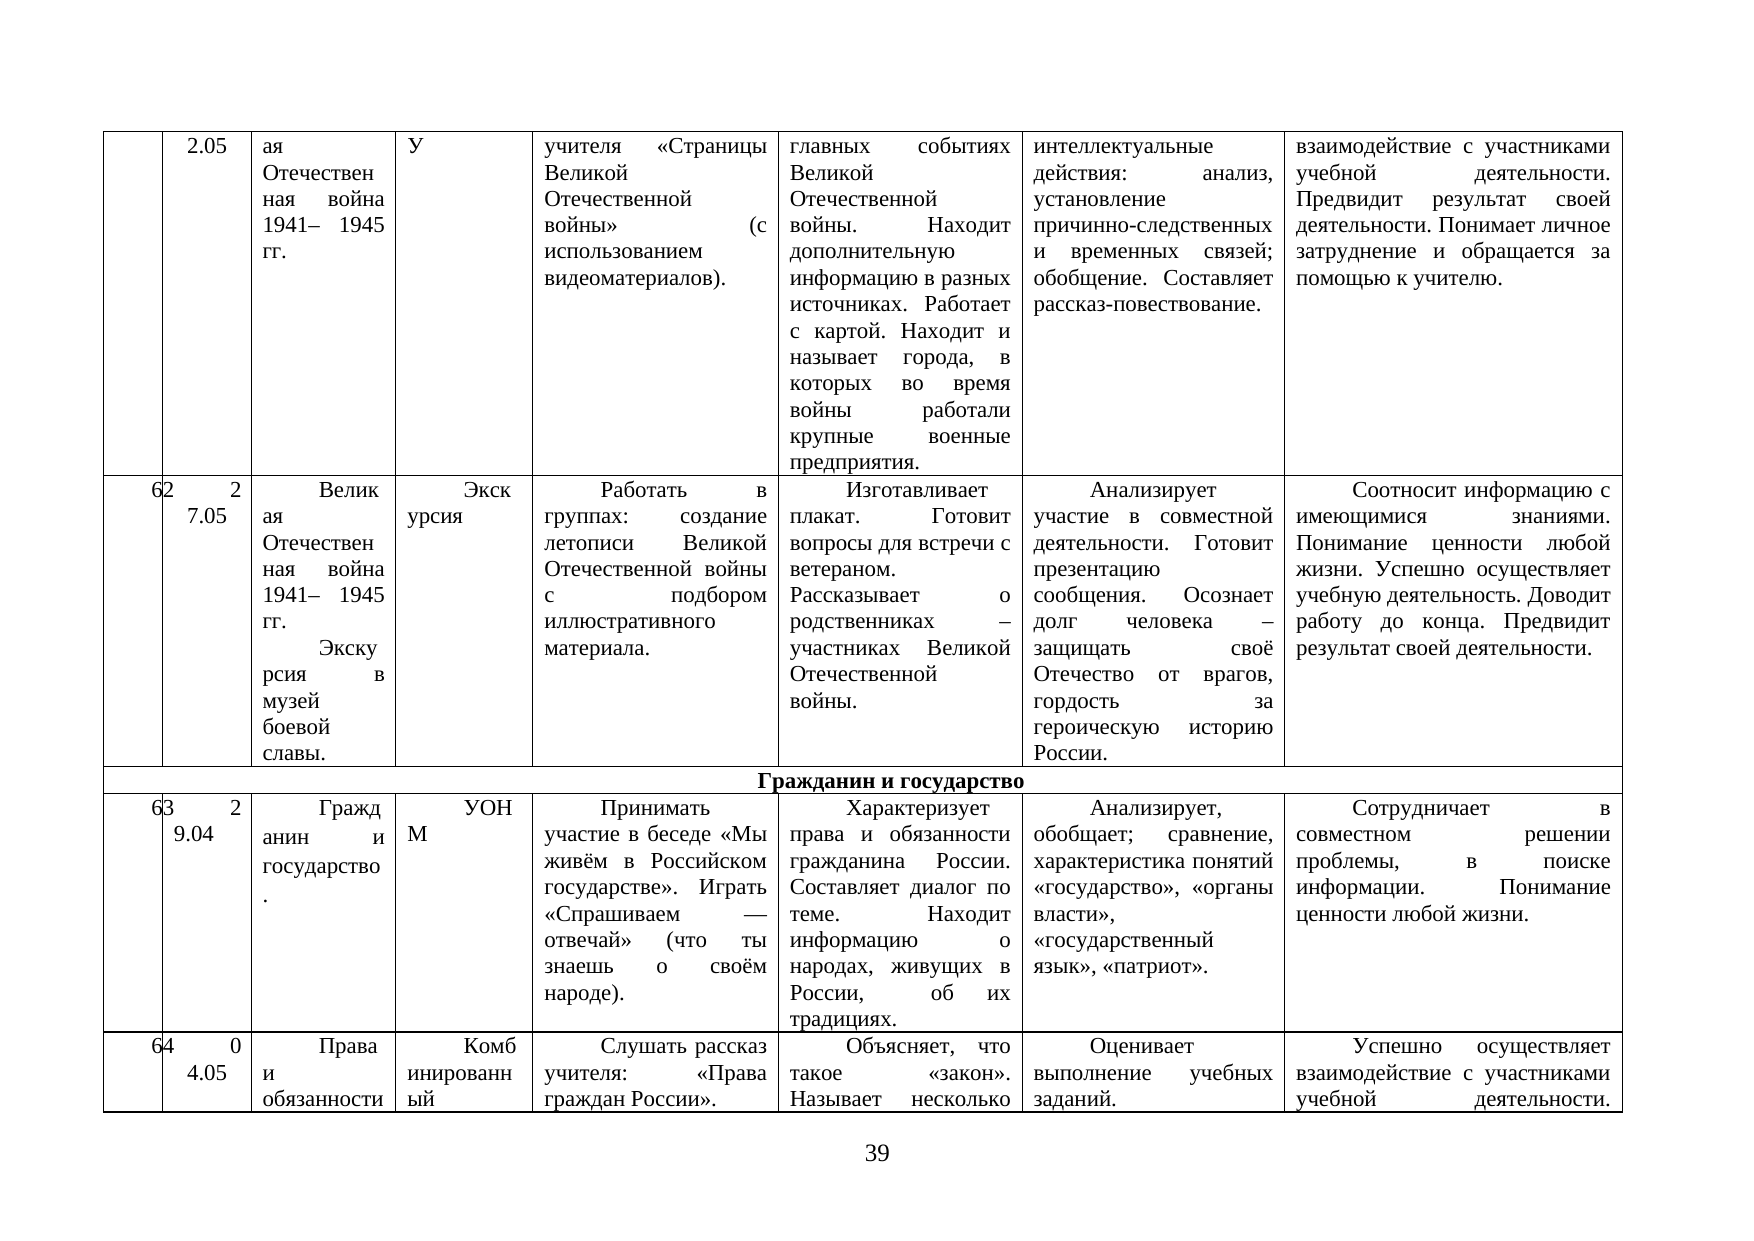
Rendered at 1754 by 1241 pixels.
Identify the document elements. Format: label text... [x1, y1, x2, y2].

table_cell УОНМ [396, 794, 532, 1031]
table_cell Принимать участие в беседе «Мы живём в Российском государстве». Играть «Спрашиваем — отвечай» (что ты знаешь о своём народе). [533, 794, 778, 1031]
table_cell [252, 1033, 395, 1111]
table_cell Соотносит информацию с имеющимися знаниями. Понимание ценности любой жизни. Успешно осуществляет учебную деятельность. Доводит работу до конца. Предвидит результат своей деятельности. [1285, 476, 1622, 766]
table_cell Работать в группах: создание летописи Великой Отечественной войны с подбором иллюстративного материала. [533, 476, 778, 766]
table_cell Изготавливает плакат. Готовит вопросы для встречи с ветераном. Рассказывает о родственниках – участниках Великой Отечественной войны. [779, 476, 1022, 766]
table_cell УПЗиУ [396, 132, 532, 475]
table_cell Комбинированный [396, 1033, 532, 1111]
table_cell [1023, 132, 1284, 475]
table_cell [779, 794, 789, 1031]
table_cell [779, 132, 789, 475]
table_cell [1023, 1033, 1284, 1111]
table_cell Великая Отечественная война 1941– 1945 гг. Экскурсия в музей боевой славы. [252, 476, 395, 766]
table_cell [1285, 1033, 1622, 1111]
table_cell Гражданин и государство [104, 767, 1622, 793]
table_cell 22.05 [163, 132, 251, 475]
table_cell [104, 476, 162, 766]
table_cell Экскурсия [396, 476, 532, 766]
table_cell [104, 132, 162, 475]
table_cell Гражданин и государство. [252, 794, 395, 1031]
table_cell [533, 132, 778, 475]
table_cell Сотрудничает в совместном решении проблемы, в поиске информации. Понимание ценности любой жизни. [1285, 794, 1622, 1031]
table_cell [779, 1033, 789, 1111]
table_cell Анализирует участие в совместной деятельности. Готовит презентацию сообщения. Осознает долг человека – защищать своё Отечество от врагов, гордость за героическую историю России. [1023, 476, 1284, 766]
table_cell [104, 1033, 162, 1111]
table_cell [104, 794, 162, 1031]
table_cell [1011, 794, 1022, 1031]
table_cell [533, 1033, 778, 1111]
table_cell 27.05 [163, 476, 251, 766]
table_cell 29.04 [163, 794, 251, 1031]
table_cell Анализирует, обобщает; сравнение, характеристика понятий «государство», «органы власти», «государственный язык», «патриот». [1023, 794, 1284, 1031]
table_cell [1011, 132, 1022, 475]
table_cell 04.05 [163, 1033, 251, 1111]
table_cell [252, 132, 395, 475]
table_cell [1285, 132, 1622, 475]
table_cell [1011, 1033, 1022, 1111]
